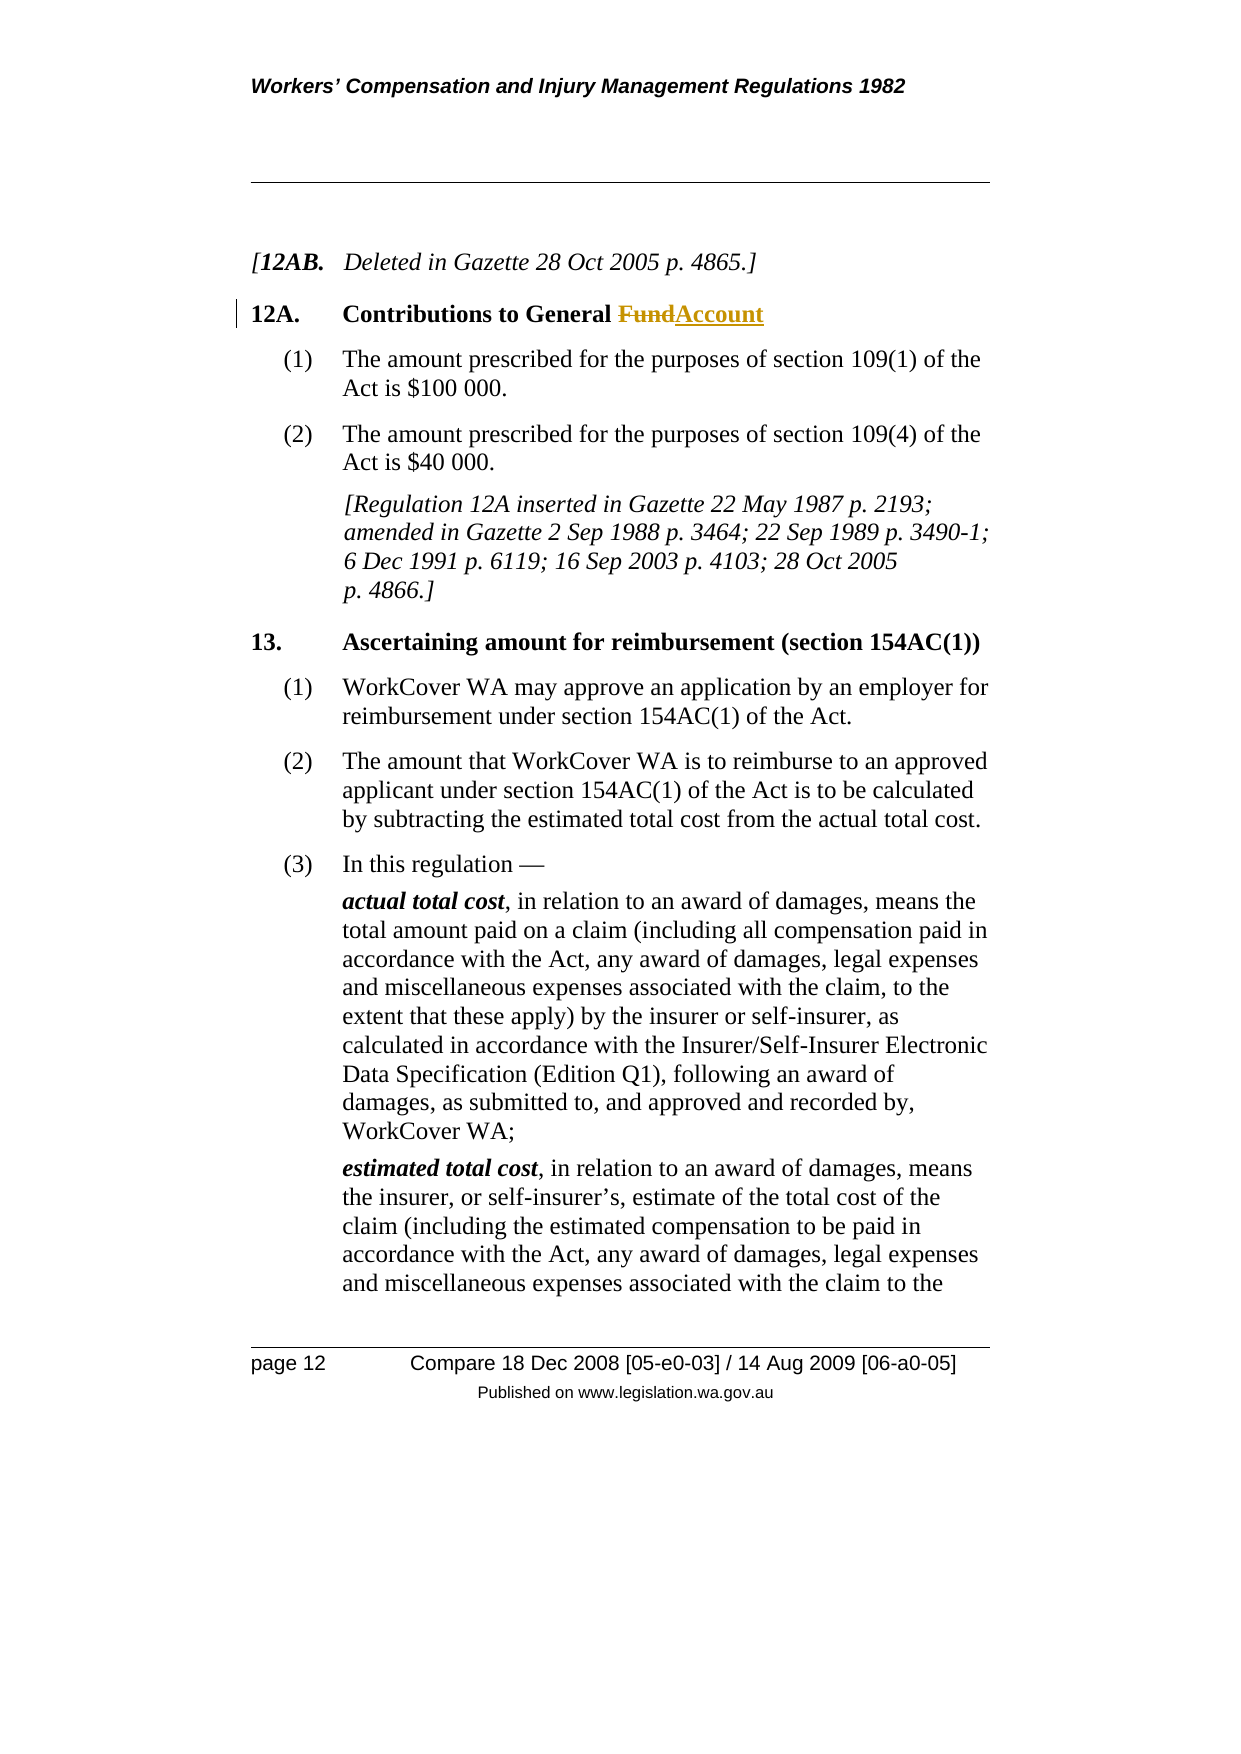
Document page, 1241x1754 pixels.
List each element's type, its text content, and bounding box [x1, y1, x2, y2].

text (2) The amount prescribed for the purposes of section 109(4) of the Act is $40 000. [251, 419, 990, 476]
text (3) In this regulation — [251, 849, 990, 878]
text (1) The amount prescribed for the purposes of section 109(1) of the Act is $100 000. [251, 344, 990, 402]
text actual total cost, in relation to an award of damages, means the total amount paid on a claim (including all compensation paid in accordance with the Act, any award of damages, legal expenses and miscellaneous expenses associated with the claim, to the extent that these apply) by the insurer or self-insurer, as calculated in accordance with the Insurer/Self-Insurer Electronic Data Specification (Edition Q1), following an award of damages, as submitted to, and approved and recorded by, WorkCover WA; [251, 886, 990, 1145]
text [12AB. Deleted in Gazette 28 Oct 2005 p. 4865.] [251, 247, 990, 276]
text (2) The amount that WorkCover WA is to reimburse to an approved applicant under section 154AC(1) of the Act is to be calculated by subtracting the estimated total cost from the actual total cost. [251, 746, 990, 832]
subtitle 13. Ascertaining amount for reimbursement (section 154AC(1)) [251, 627, 990, 655]
subtitle 12A. Contributions to General [251, 299, 990, 328]
text [Regulation 12A inserted in Gazette 22 May 1987 p. 2193; amended in Gazette 2 Sep 1988 p. 3464; 22 Sep 1989 p. 3490-1; 6 Dec 1991 p. 6119; 16 Sep 2003 p. 4103; 28 Oct 2005 p. 4866.] [251, 489, 990, 604]
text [251, 1153, 990, 1297]
text (1) WorkCover WA may approve an application by an employer for reimbursement under section 154AC(1) of the Act. [251, 672, 990, 729]
